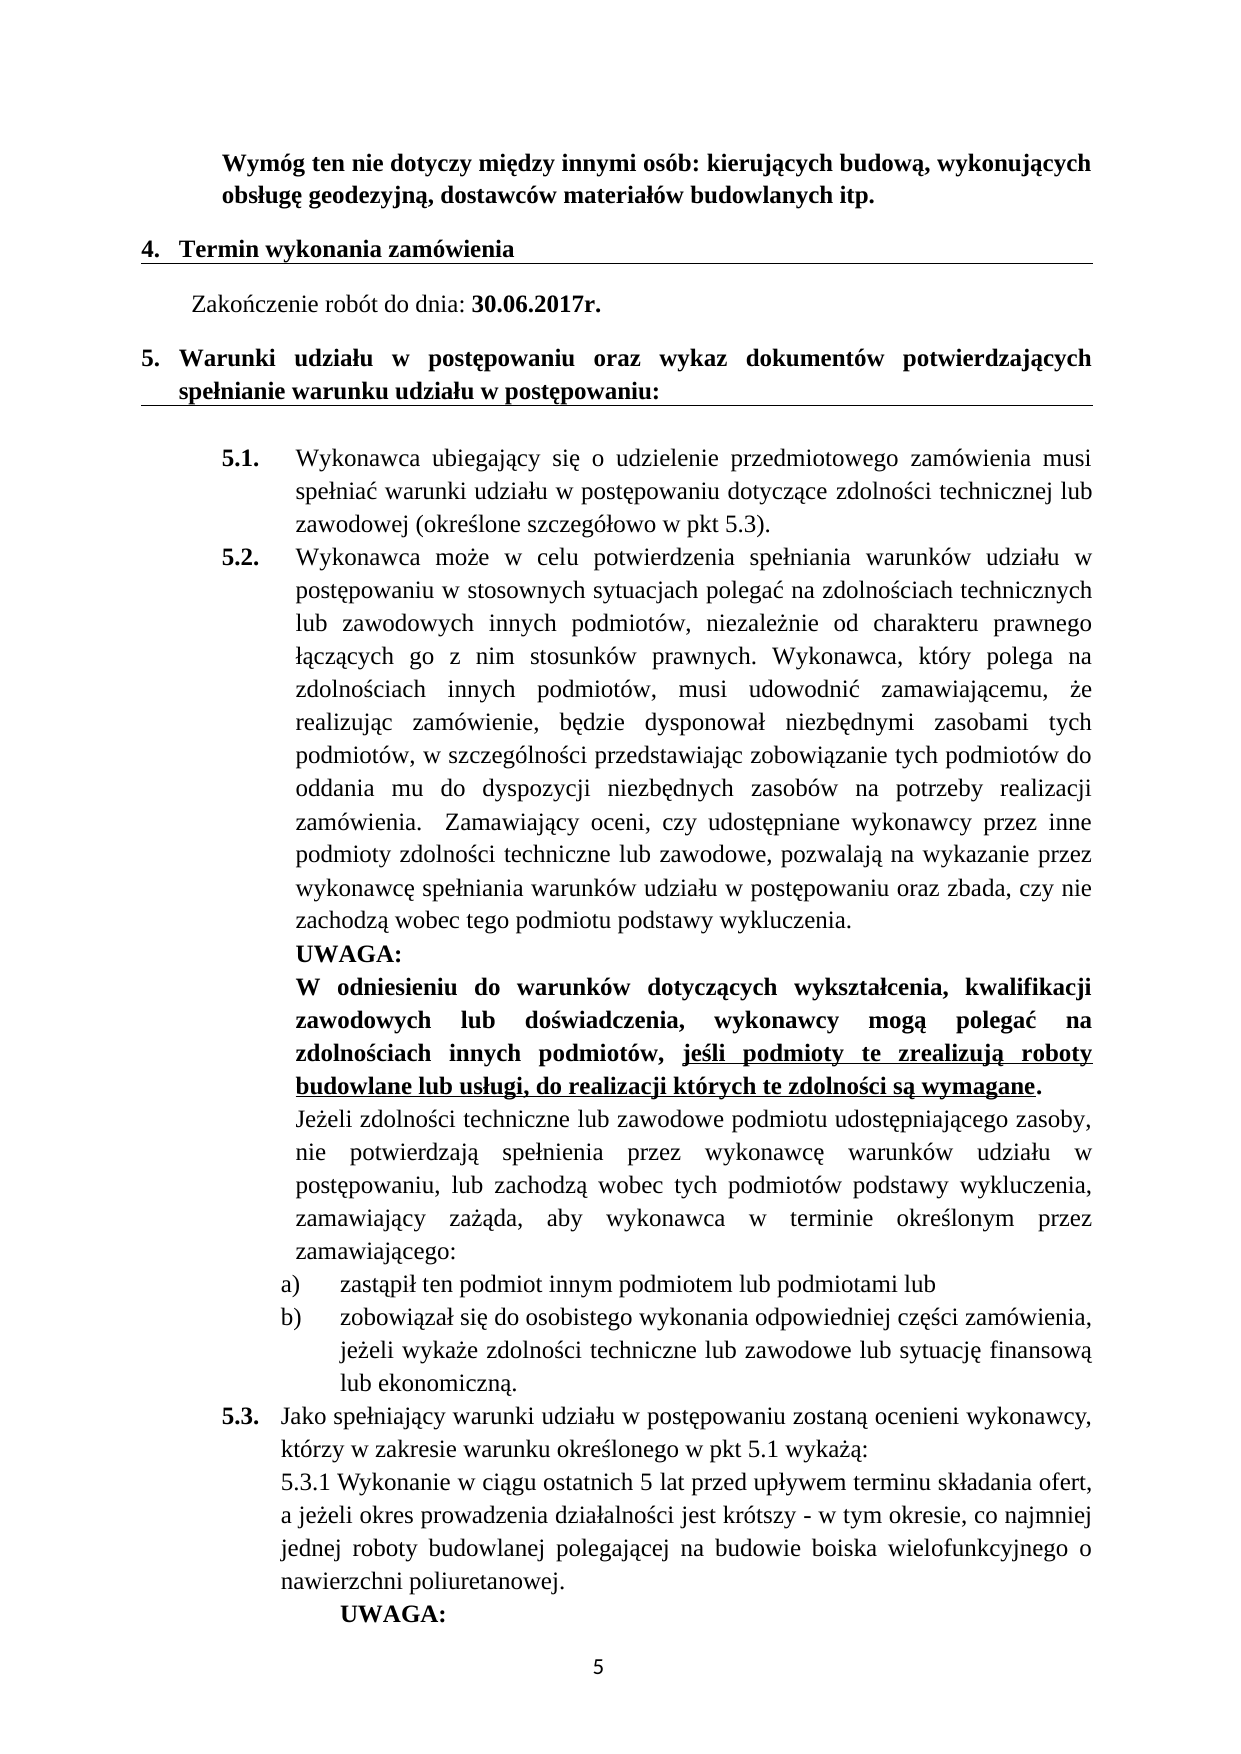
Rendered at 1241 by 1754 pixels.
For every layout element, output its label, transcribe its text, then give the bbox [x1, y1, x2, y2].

list Jako spełniający warunki udziału w postępowaniu zostaną ocenieni wykonawcy, którzy w zakresie warunku określonego w pkt 5.1 wykażą: [222, 1401, 1093, 1463]
list UWAGA: [306, 1599, 1093, 1628]
list Wykonawca ubiegający się o udzielenie przedmiotowego zamówienia musi spełniać warunki udziału w postępowaniu dotyczące zdolności technicznej lub zawodowej (określone szczegółowo w pkt 5.3). [222, 443, 1093, 538]
list 5.3.1 Wykonanie w ciągu ostatnich 5 lat przed upływem terminu składania ofert, a jeżeli okres prowadzenia działalności jest krótszy - w tym okresie, co najmniej jednej roboty budowlanej polegającej na budowie boiska wielofunkcyjnego o nawierzchni poliuretanowej. [281, 1467, 1093, 1595]
list b) zobowiązał się do osobistego wykonania odpowiedniej części zamówienia, jeżeli wykaże zdolności techniczne lub zawodowe lub sytuację finansową lub ekonomiczną. [281, 1302, 1093, 1397]
list UWAGA: [295, 939, 1093, 967]
list a) zastąpił ten podmiot innym podmiotem lub podmiotami lub [281, 1269, 1093, 1298]
text Wymóg ten nie dotyczy między innymi osób: kierujących budową, wykonujących obsługę geodezyjną, dostawców materiałów budowlanych itp. [222, 148, 1093, 209]
list Jeżeli zdolności techniczne lub zawodowe podmiotu udostępniającego zasoby, nie potwierdzają spełnienia przez wykonawcę warunków udziału w postępowaniu, lub zachodzą wobec tych podmiotów podstawy wykluczenia, zamawiający zażąda, aby wykonawca w terminie określonym przez zamawiającego: [295, 1104, 1093, 1264]
list Warunki udziału w postępowaniu oraz wykaz dokumentów potwierdzających spełnianie warunku udziału w postępowaniu: [141, 343, 1093, 405]
list Wykonawca może w celu potwierdzenia spełniania warunków udziału w postępowaniu w stosownych sytuacjach polegać na zdolnościach technicznych lub zawodowych innych podmiotów, niezależnie od charakteru prawnego łączących go z nim stosunków prawnych. Wykonawca, który polega na zdolnościach innych podmiotów, musi udowodnić zamawiającemu, że realizując zamówienie, będzie dysponował niezbędnymi zasobami tych podmiotów, w szczególności przedstawiając zobowiązanie tych podmiotów do oddania mu do dyspozycji niezbędnych zasobów na potrzeby realizacji zamówienia. Zamawiający oceni, czy udostępniane wykonawcy przez inne podmioty zdolności techniczne lub zawodowe, pozwalają na wykazanie przez wykonawcę spełniania warunków udziału w postępowaniu oraz zbada, czy nie zachodzą wobec tego podmiotu podstawy wykluczenia. [222, 542, 1093, 934]
list W odniesieniu do warunków dotyczących wykształcenia, kwalifikacji zawodowych lub doświadczenia, wykonawcy mogą polegać na zdolnościach innych podmiotów, jeśli podmioty te zrealizują roboty budowlane lub usługi, do realizacji których te zdolności są wymagane. [295, 972, 1093, 1099]
list Termin wykonania zamówienia [141, 234, 1093, 263]
text Zakończenie robót do dnia: 30.06.2017r. [103, 289, 1093, 318]
